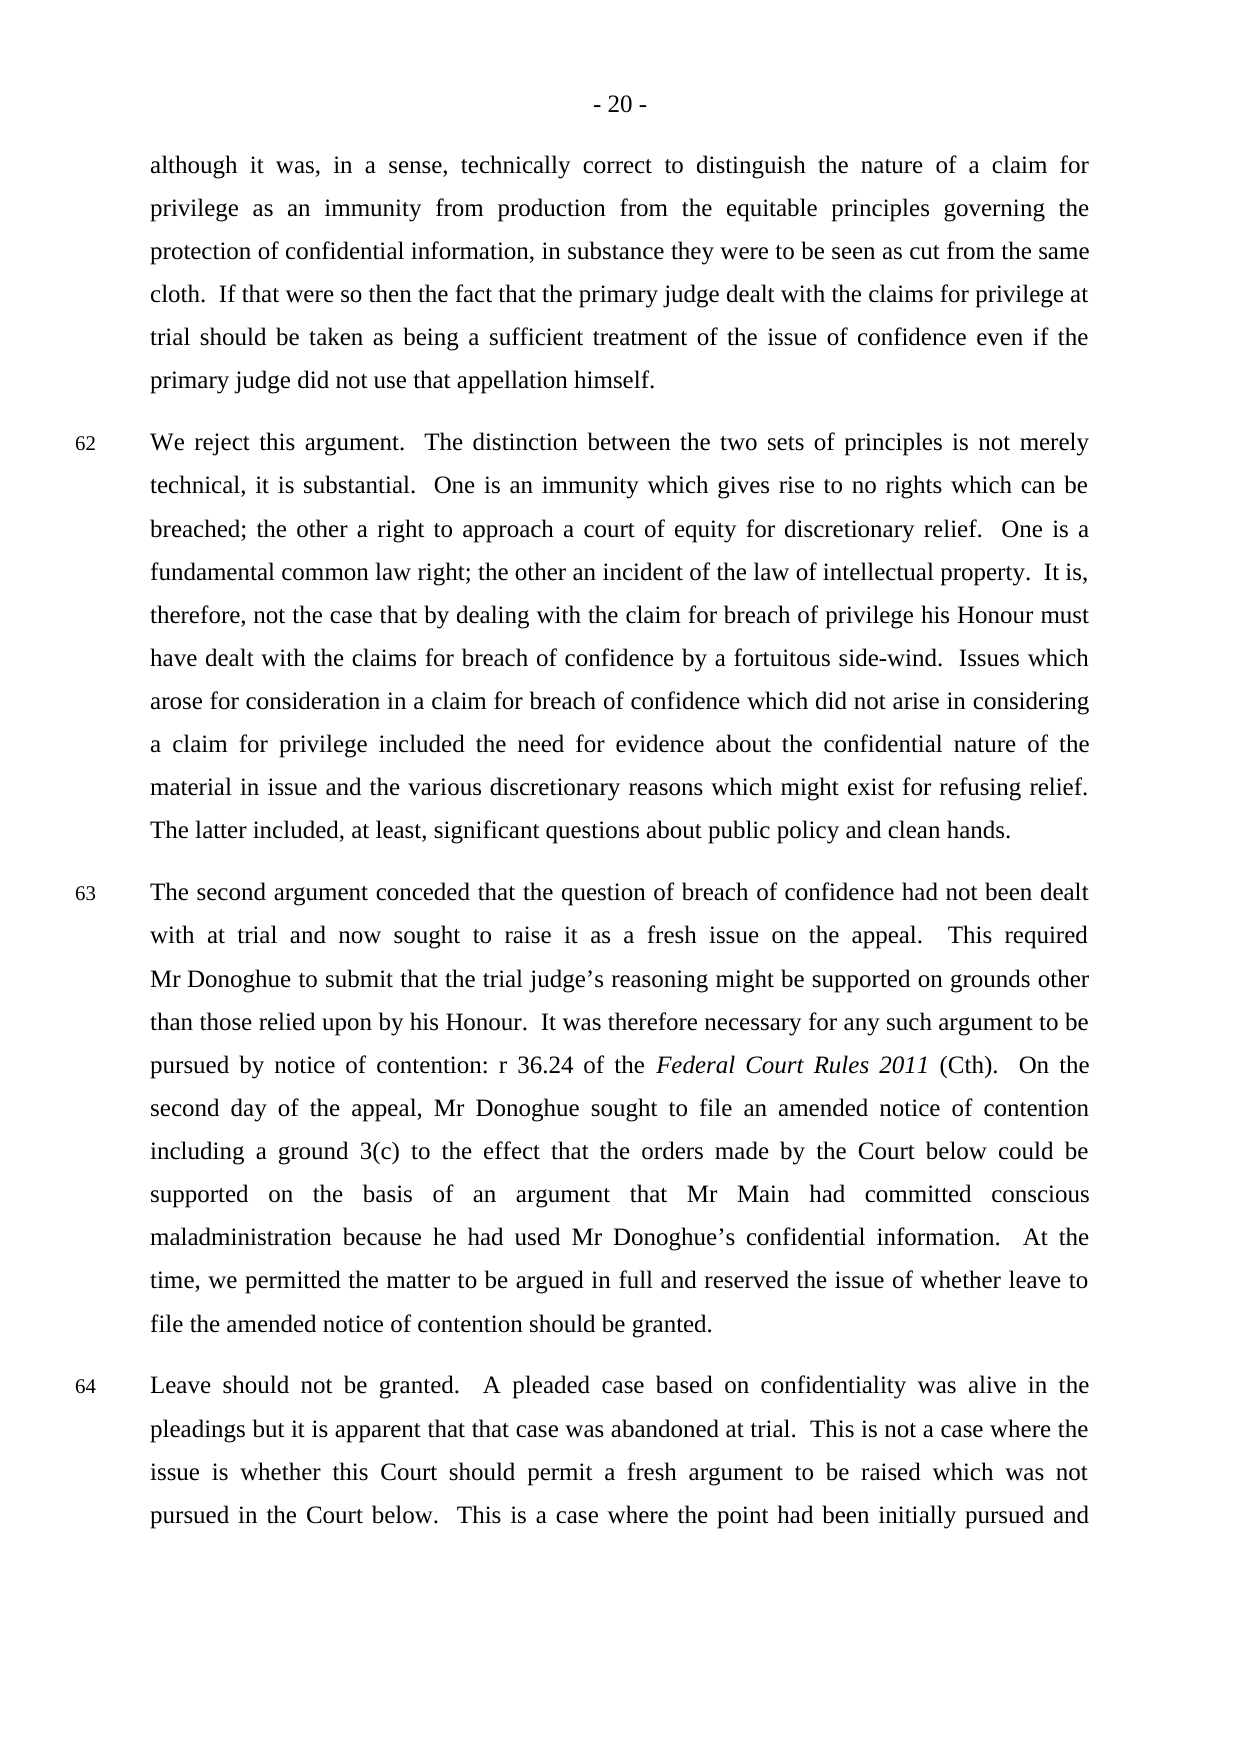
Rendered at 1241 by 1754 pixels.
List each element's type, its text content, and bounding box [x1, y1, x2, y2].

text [75, 1371, 1090, 1529]
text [75, 150, 1090, 394]
text We reject this argument. The distinction between the two sets of principles is not merely technical, it is substantial. One is an immunity which gives rise to no rights which can be breached; the other a right to approach a court of equity for discretionary relief. One is a fundamental common law right; the other an incident of the law of intellectual property. It is, therefore, not the case that by dealing with the claim for breach of privilege his Honour must have dealt with the claims for breach of confidence by a fortuitous side-wind. Issues which arose for consideration in a claim for breach of confidence which did not arise in considering a claim for privilege included the need for evidence about the confidential nature of the material in issue and the various discretionary reasons which might exist for refusing relief. The latter included, at least, significant questions about public policy and clean hands. [75, 427, 1090, 844]
text The second argument conceded that the question of breach of confidence had not been dealt with at trial and now sought to raise it as a fresh issue on the appeal. This required Mr Donoghue to submit that the trial judge’s reasoning might be supported on grounds other than those relied upon by his Honour. It was therefore necessary for any such argument to be pursued by notice of contention: r 36.24 of the Federal Court Rules 2011 (Cth). On the second day of the appeal, Mr Donoghue sought to file an amended notice of contention including a ground 3(c) to the effect that the orders made by the Court below could be supported on the basis of an argument that Mr Main had committed conscious maladministration because he had used Mr Donoghue’s confidential information. At the time, we permitted the matter to be argued in full and reserved the issue of whether leave to file the amended notice of contention should be granted. [75, 877, 1090, 1337]
